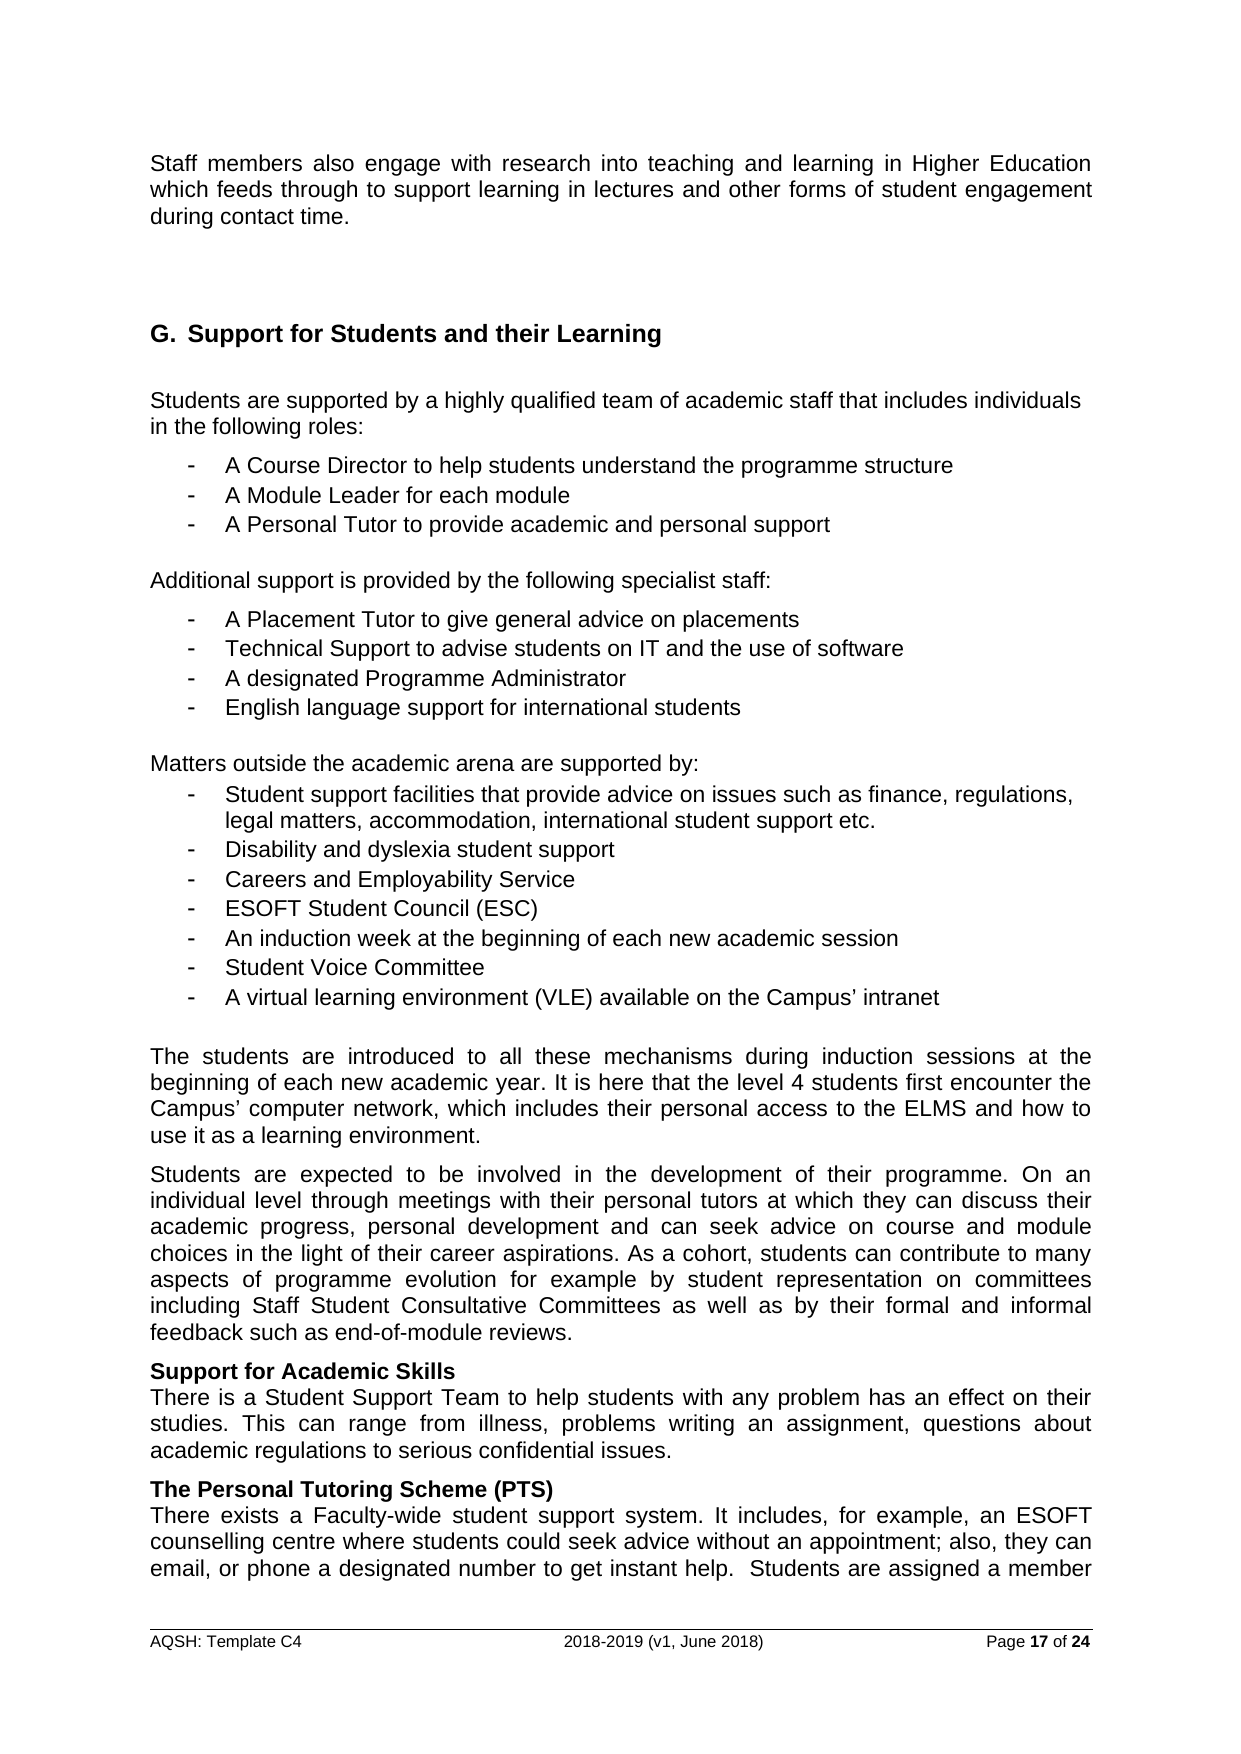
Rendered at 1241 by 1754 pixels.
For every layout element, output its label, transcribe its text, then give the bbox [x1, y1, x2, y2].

text Additional support is provided by the following specialist staff: [150, 567, 1093, 593]
text Students are expected to be involved in the development of their programme. On an individual level through meetings with their personal tutors at which they can discuss their academic progress, personal development and can seek advice on course and module choices in the light of their career aspirations. As a cohort, students can contribute to many aspects of programme evolution for example by student representation on committees including Staff Student Consultative Committees as well as by their formal and informal feedback such as end-of-module reviews. [150, 1161, 1093, 1345]
list A virtual learning environment (VLE) available on the Campus’ intranet [187, 984, 1093, 1010]
list An induction week at the beginning of each new academic session [187, 925, 1093, 951]
text The students are introduced to all these mechanisms during induction sessions at the beginning of each new academic year. It is here that the level 4 students first encounter the Campus’ computer network, which includes their personal access to the ELMS and how to use it as a learning environment. [150, 1043, 1093, 1148]
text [150, 1502, 1093, 1581]
text Matters outside the academic arena are supported by: [150, 750, 1093, 776]
list Student support facilities that provide advice on issues such as finance, regulations, legal matters, accommodation, international student support etc. [187, 781, 1093, 833]
list A Personal Tutor to provide academic and personal support [187, 511, 1093, 537]
list ESOFT Student Council (ESC) [187, 895, 1093, 922]
list Technical Support to advise students on IT and the use of software [187, 635, 1093, 662]
text Students are supported by a highly qualified team of academic staff that includes individuals in the following roles: [150, 387, 1093, 439]
list A Course Director to help students understand the programme structure [187, 452, 1093, 478]
list Careers and Employability Service [187, 866, 1093, 892]
text There is a Student Support Team to help students with any problem has an effect on their studies. This can range from illness, problems writing an assignment, questions about academic regulations to serious confidential issues. [150, 1384, 1093, 1463]
text Staff members also engage with research into teaching and learning in Higher Education which feeds through to support learning in lectures and other forms of student engagement during contact time. [150, 150, 1093, 229]
list A designated Programme Administrator [187, 665, 1093, 691]
subtitle Support for Academic Skills [150, 1358, 1093, 1384]
list Disability and dyslexia student support [187, 836, 1093, 863]
list A Placement Tutor to give general advice on placements [187, 606, 1093, 632]
subtitle Support for Students and their Learning [150, 319, 1093, 348]
list A Module Leader for each module [187, 482, 1093, 508]
list English language support for international students [187, 694, 1093, 721]
subtitle The Personal Tutoring Scheme (PTS) [150, 1476, 1093, 1502]
list Student Voice Committee [187, 954, 1093, 981]
